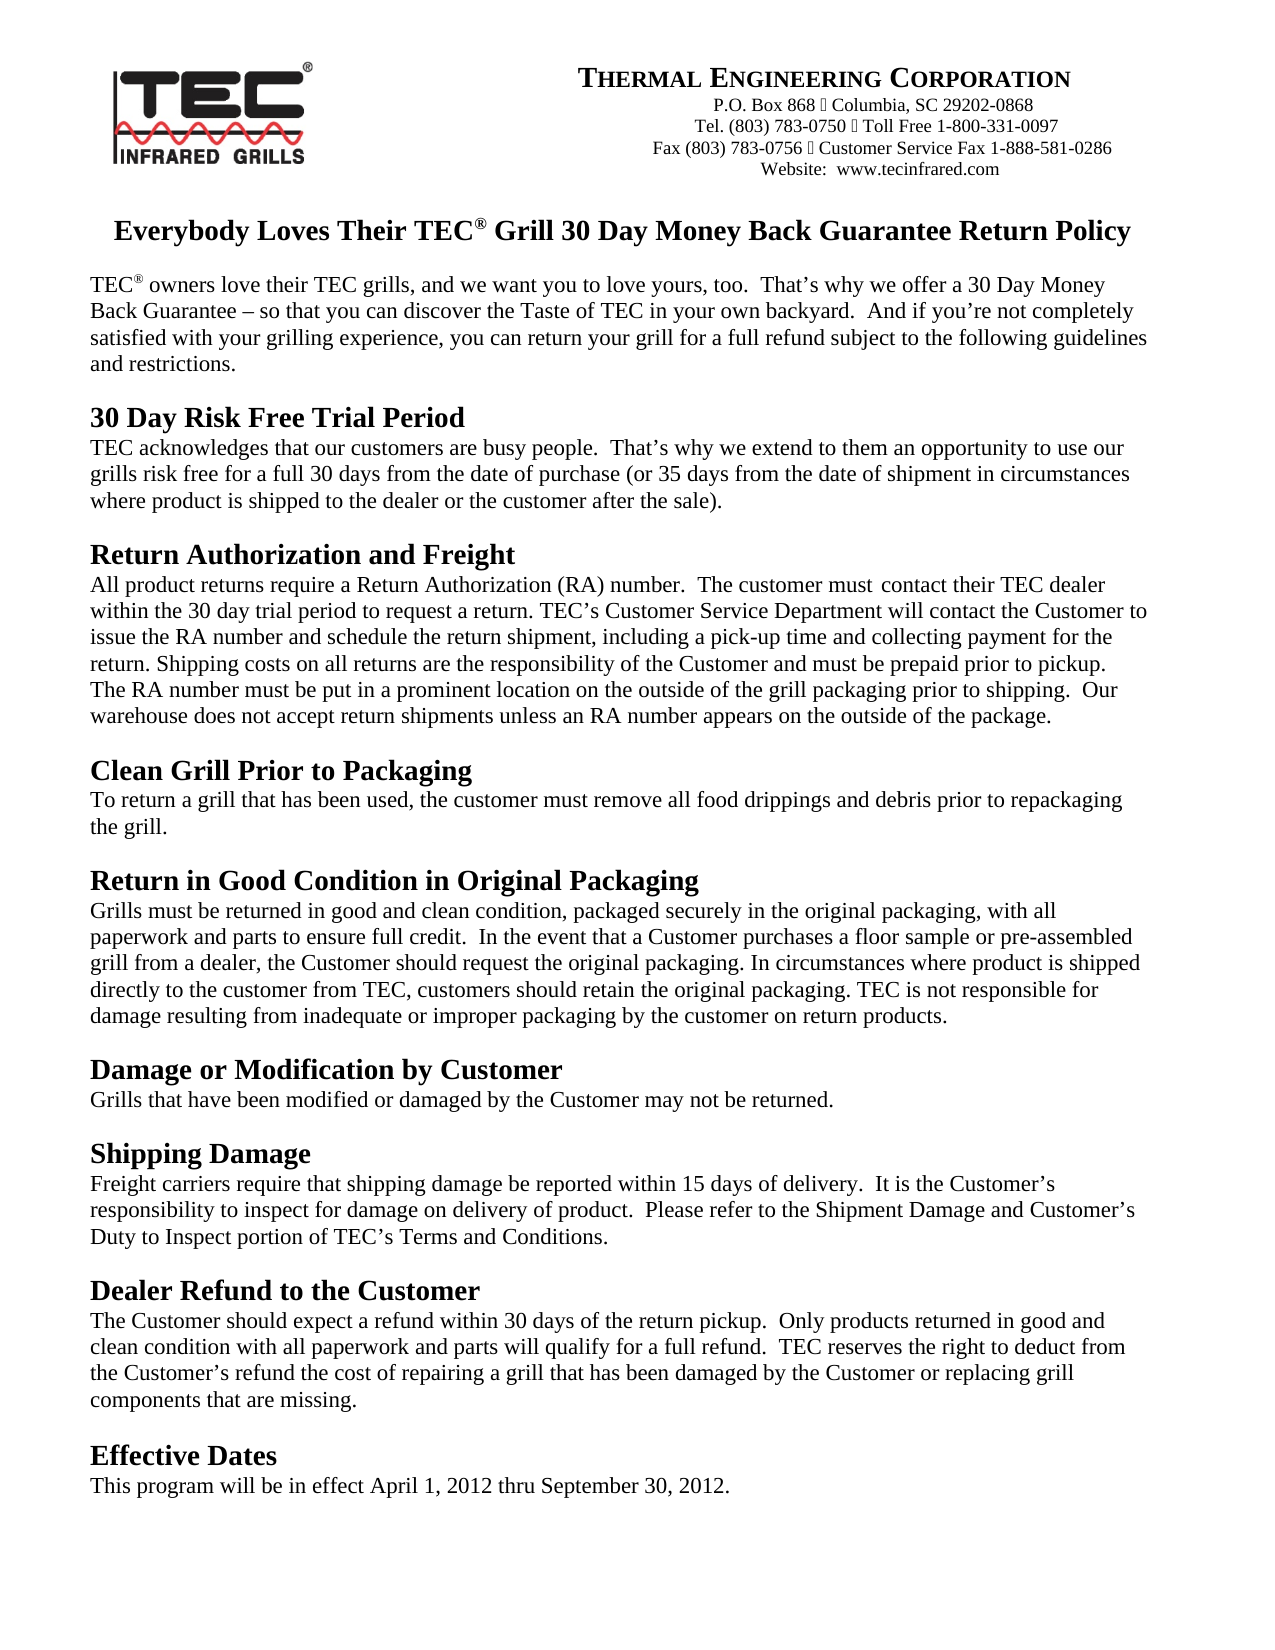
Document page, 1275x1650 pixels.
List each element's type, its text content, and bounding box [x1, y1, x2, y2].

text Damage or Modification by Customer [90, 1052, 1155, 1086]
text P.O. Box 868 Columbia, SC 29202-0868 [615, 93, 1155, 115]
text TEC® owners love their TEC grills, and we want you to love yours, too. That’s why we offer a 30 Day Money Back Guarantee – so that you can discover the Taste of TEC in your own backyard. And if you’re not completely satisfied with your grilling experience, you can return your grill for a full refund subject to the following guidelines and restrictions. [90, 271, 1155, 376]
picture [111, 93, 313, 164]
text Website: www.tecinfrared.com [615, 158, 1155, 180]
text To return a grill that has been used, the customer must remove all food drippings and debris prior to repackaging the grill. [90, 786, 1155, 839]
text Dealer Refund to the Customer [90, 1273, 1155, 1307]
text TEC acknowledges that our customers are busy people. That’s why we extend to them an opportunity to use our grills risk free for a full 30 days from the date of purchase (or 35 days from the date of shipment in circumstances where product is shipped to the dealer or the customer after the sale). [90, 434, 1155, 513]
text Shipping Damage [90, 1136, 1155, 1170]
text Thermal Engineering Corporation [90, 60, 1155, 93]
text Everybody Loves Their TEC® Grill 30 Day Money Back Guarantee Return Policy [90, 213, 1155, 247]
text Grills must be returned in good and clean condition, packaged securely in the original packaging, with all paperwork and parts to ensure full credit. In the event that a Customer purchases a floor sample or pre-assembled grill from a dealer, the Customer should request the original packaging. In circumstances where product is shipped directly to the customer from TEC, customers should retain the original packaging. TEC is not responsible for damage resulting from inadequate or improper packaging by the customer on return products. [90, 897, 1155, 1028]
text Return in Good Condition in Original Packaging [90, 863, 1155, 897]
text Effective Dates [90, 1438, 1155, 1472]
text Tel. (803) 783-0750 Toll Free 1-800-331-0097 [615, 115, 1155, 137]
text 30 Day Risk Free Trial Period [90, 400, 1155, 434]
text This program will be in effect April 1, 2012 thru September 30, 2012. [90, 1472, 1155, 1498]
text Fax (803) 783-0756 Customer Service Fax 1-888-581-0286 [615, 137, 1155, 158]
text All product returns require a Return Authorization (RA) number. The customer must contact their TEC dealer within the 30 day trial period to request a return. TEC’s Customer Service Department will contact the Customer to issue the RA number and schedule the return shipment, including a pick-up time and collecting payment for the return. Shipping costs on all returns are the responsibility of the Customer and must be prepaid prior to pickup. [90, 571, 1155, 676]
text The Customer should expect a refund within 30 days of the return pickup. Only products returned in good and clean condition with all paperwork and parts will qualify for a full refund. TEC reserves the right to deduct from the Customer’s refund the cost of repairing a grill that has been damaged by the Customer or replacing grill components that are missing. [90, 1307, 1155, 1412]
text Return Authorization and Freight [90, 537, 1155, 571]
text Grills that have been modified or damaged by the Customer may not be returned. [90, 1086, 1155, 1112]
text Freight carriers require that shipping damage be reported within 15 days of delivery. It is the Customer’s responsibility to inspect for damage on delivery of product. Please refer to the Shipment Damage and Customer’s Duty to Inspect portion of TEC’s Terms and Conditions. [90, 1170, 1155, 1249]
text Clean Grill Prior to Packaging [90, 753, 1155, 786]
text The RA number must be put in a prominent location on the outside of the grill packaging prior to shipping. Our warehouse does not accept return shipments unless an RA number appears on the outside of the package. [90, 676, 1155, 729]
